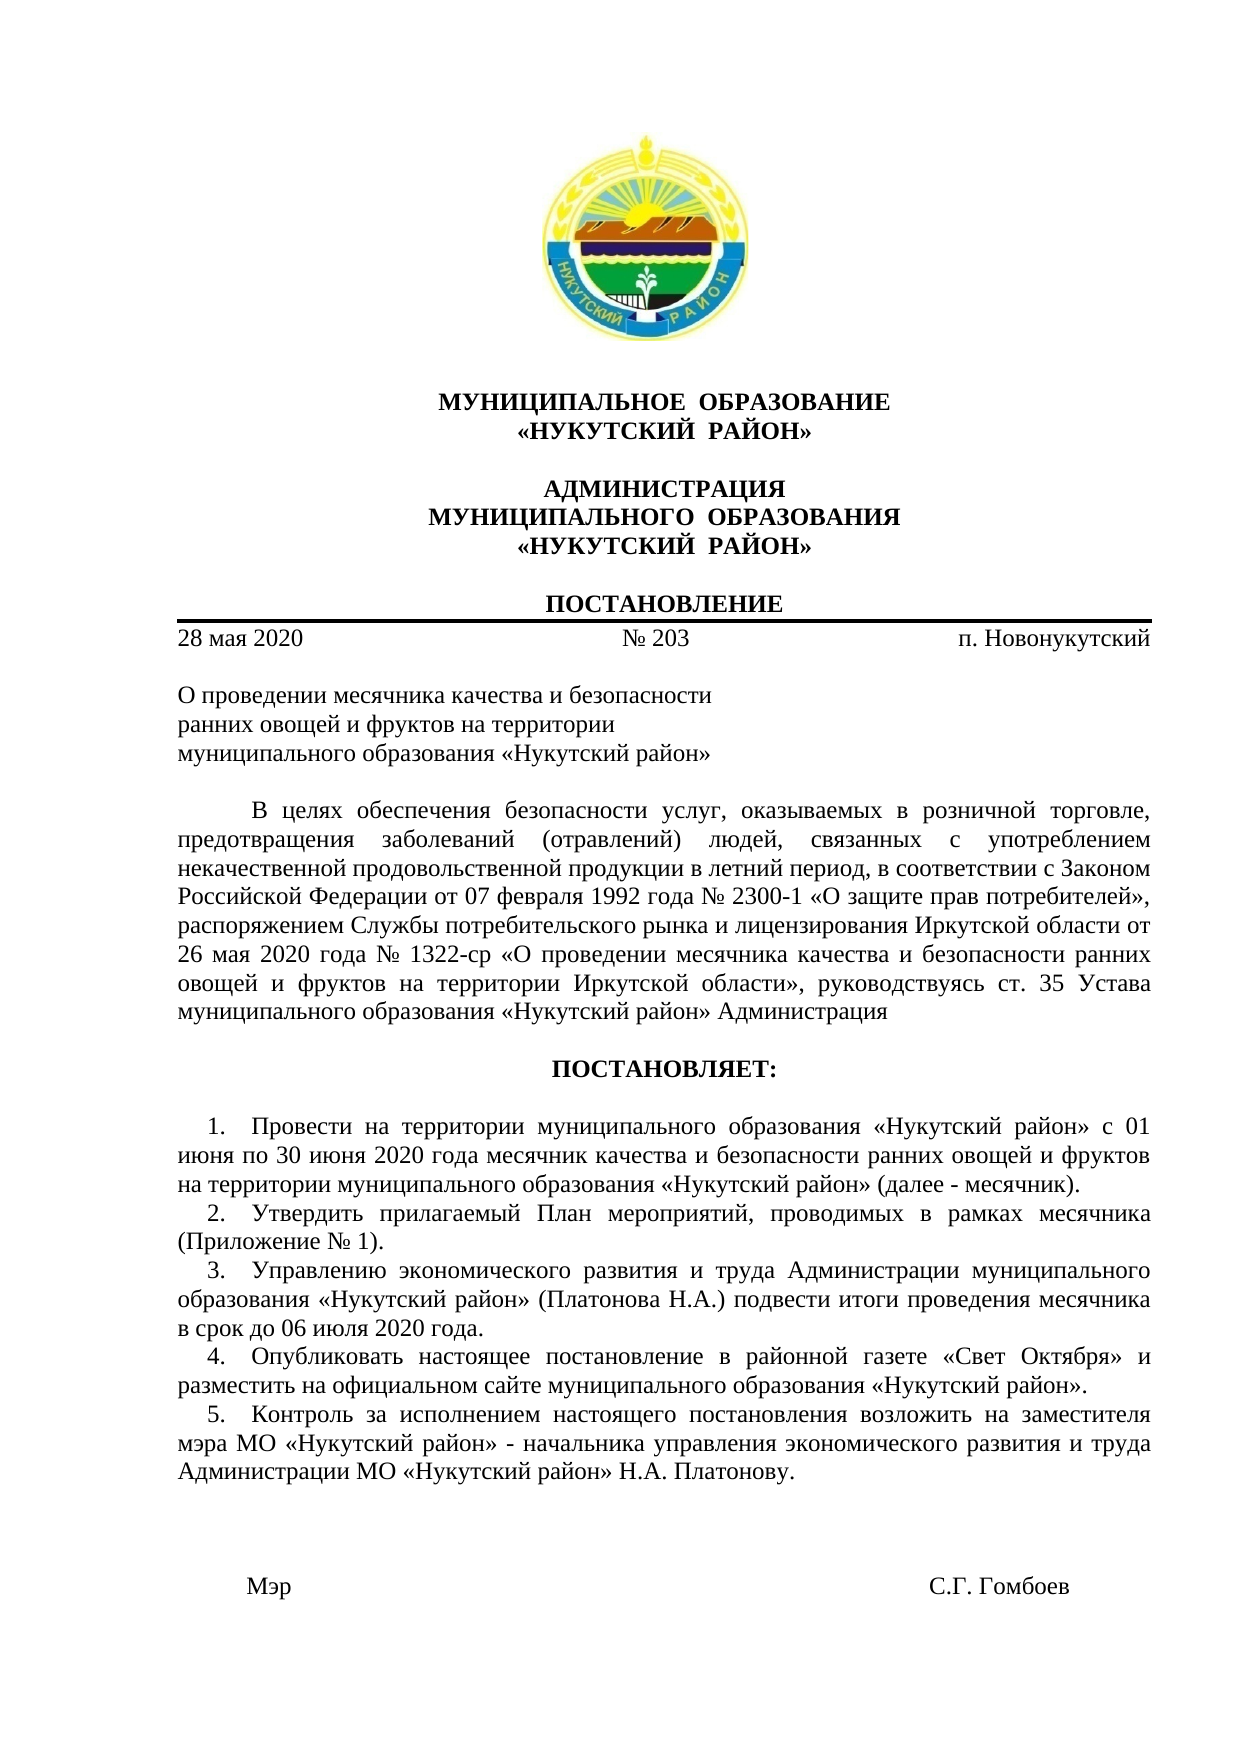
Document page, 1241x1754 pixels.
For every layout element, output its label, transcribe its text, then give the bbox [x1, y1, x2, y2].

text «НУКУТСКИЙ РАЙОН» [177, 531, 1152, 560]
text О проведении месячника качества и безопасности [177, 680, 1152, 709]
list Управлению экономического развития и труда Администрации муниципального образования «Нукутский район» (Платонова Н.А.) подвести итоги проведения месячника в срок до 06 июля 2020 года. [177, 1255, 1152, 1341]
picture [542, 132, 749, 339]
list Провести на территории муниципального образования «Нукутский район» с 01 июня по 30 июня 2020 года месячник качества и безопасности ранних овощей и фруктов на территории муниципального образования «Нукутский район» (далее - месячник). [177, 1111, 1152, 1198]
text ранних овощей и фруктов на территории [177, 709, 1152, 738]
text 28 мая 2020 № 203 п. Новонукутский [177, 623, 1152, 651]
text Мэр С.Г. Гомбоев [177, 1571, 1152, 1600]
list Контроль за исполнением настоящего постановления возложить на заместителя мэра МО «Нукутский район» - начальника управления экономического развития и труда Администрации МО «Нукутский район» Н.А. Платонову. [177, 1399, 1152, 1485]
list Опубликовать настоящее постановление в районной газете «Свет Октября» и разместить на официальном сайте муниципального образования «Нукутский район». [177, 1341, 1152, 1399]
text МУНИЦИПАЛЬНОГО ОБРАЗОВАНИЯ [177, 502, 1152, 531]
text МУНИЦИПАЛЬНОЕ ОБРАЗОВАНИЕ [177, 387, 1152, 416]
list Утвердить прилагаемый План мероприятий, проводимых в рамках месячника (Приложение № 1). [177, 1198, 1152, 1255]
text муниципального образования «Нукутский район» [177, 738, 1152, 766]
text АДМИНИСТРАЦИЯ [177, 474, 1152, 502]
text ПОСТАНОВЛЕНИЕ [177, 589, 1152, 619]
text В целях обеспечения безопасности услуг, оказываемых в розничной торговле, предотвращения заболеваний (отравлений) людей, связанных с употреблением некачественной продовольственной продукции в летний период, в соответствии с Законом Российской Федерации от 07 февраля 1992 года № 2300-1 «О защите прав потребителей», распоряжением Службы потребительского рынка и лицензирования Иркутской области от 26 мая 2020 года № 1322-ср «О проведении месячника качества и безопасности ранних овощей и фруктов на территории Иркутской области», руководствуясь ст. 35 Устава муниципального образования «Нукутский район» Администрация [177, 795, 1152, 1025]
text ПОСТАНОВЛЯЕТ: [177, 1054, 1152, 1083]
text «НУКУТСКИЙ РАЙОН» [177, 416, 1152, 445]
